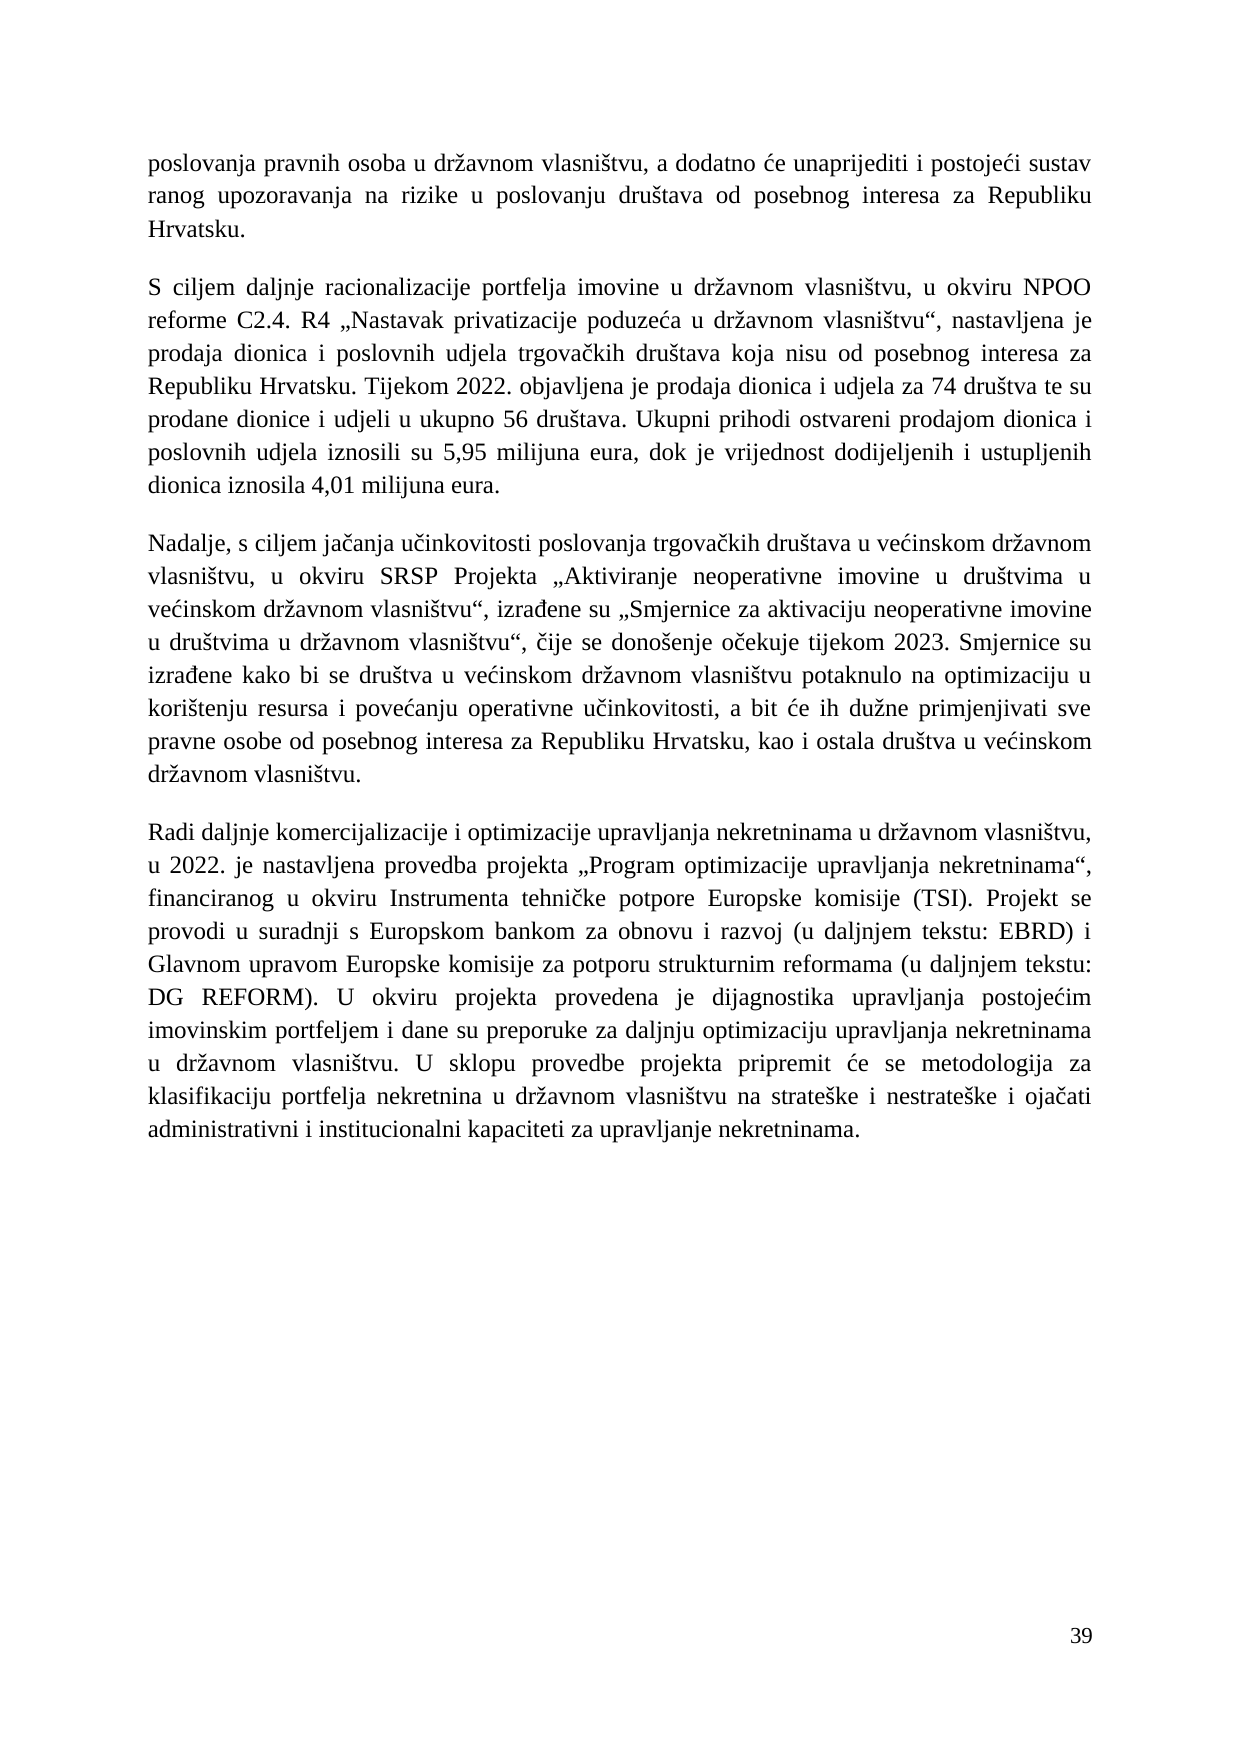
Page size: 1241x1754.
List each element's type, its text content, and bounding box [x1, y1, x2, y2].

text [148, 148, 1093, 242]
text S ciljem daljnje racionalizacije portfelja imovine u državnom vlasništvu, u okviru NPOO reforme C2.4. R4 „Nastavak privatizacije poduzeća u državnom vlasništvu“, nastavljena je prodaja dionica i poslovnih udjela trgovačkih društava koja nisu od posebnog interesa za Republiku Hrvatsku. Tijekom 2022. objavljena je prodaja dionica i udjela za 74 društva te su prodane dionice i udjeli u ukupno 56 društava. Ukupni prihodi ostvareni prodajom dionica i poslovnih udjela iznosili su 5,95 milijuna eura, dok je vrijednost dodijeljenih i ustupljenih dionica iznosila 4,01 milijuna eura. [148, 272, 1093, 498]
text Nadalje, s ciljem jačanja učinkovitosti poslovanja trgovačkih društava u većinskom državnom vlasništvu, u okviru SRSP Projekta „Aktiviranje neoperativne imovine u društvima u većinskom državnom vlasništvu“, izrađene su „Smjernice za aktivaciju neoperativne imovine u društvima u državnom vlasništvu“, čije se donošenje očekuje tijekom 2023. Smjernice su izrađene kako bi se društva u većinskom državnom vlasništvu potaknulo na optimizaciju u korištenju resursa i povećanju operativne učinkovitosti, a bit će ih dužne primjenjivati sve pravne osobe od posebnog interesa za Republiku Hrvatsku, kao i ostala društva u većinskom državnom vlasništvu. [148, 528, 1093, 788]
text Radi daljnje komercijalizacije i optimizacije upravljanja nekretninama u državnom vlasništvu, u 2022. je nastavljena provedba projekta „Program optimizacije upravljanja nekretninama“, financiranog u okviru Instrumenta tehničke potpore Europske komisije (TSI). Projekt se provodi u suradnji s Europskom bankom za obnovu i razvoj (u daljnjem tekstu: EBRD) i Glavnom upravom Europske komisije za potporu strukturnim reformama (u daljnjem tekstu: DG REFORM). U okviru projekta provedena je dijagnostika upravljanja postojećim imovinskim portfeljem i dane su preporuke za daljnju optimizaciju upravljanja nekretninama u državnom vlasništvu. U sklopu provedbe projekta pripremit će se metodologija za klasifikaciju portfelja nekretnina u državnom vlasništvu na strateške i nestrateške i ojačati administrativni i institucionalni kapaciteti za upravljanje nekretninama. [148, 817, 1093, 1143]
